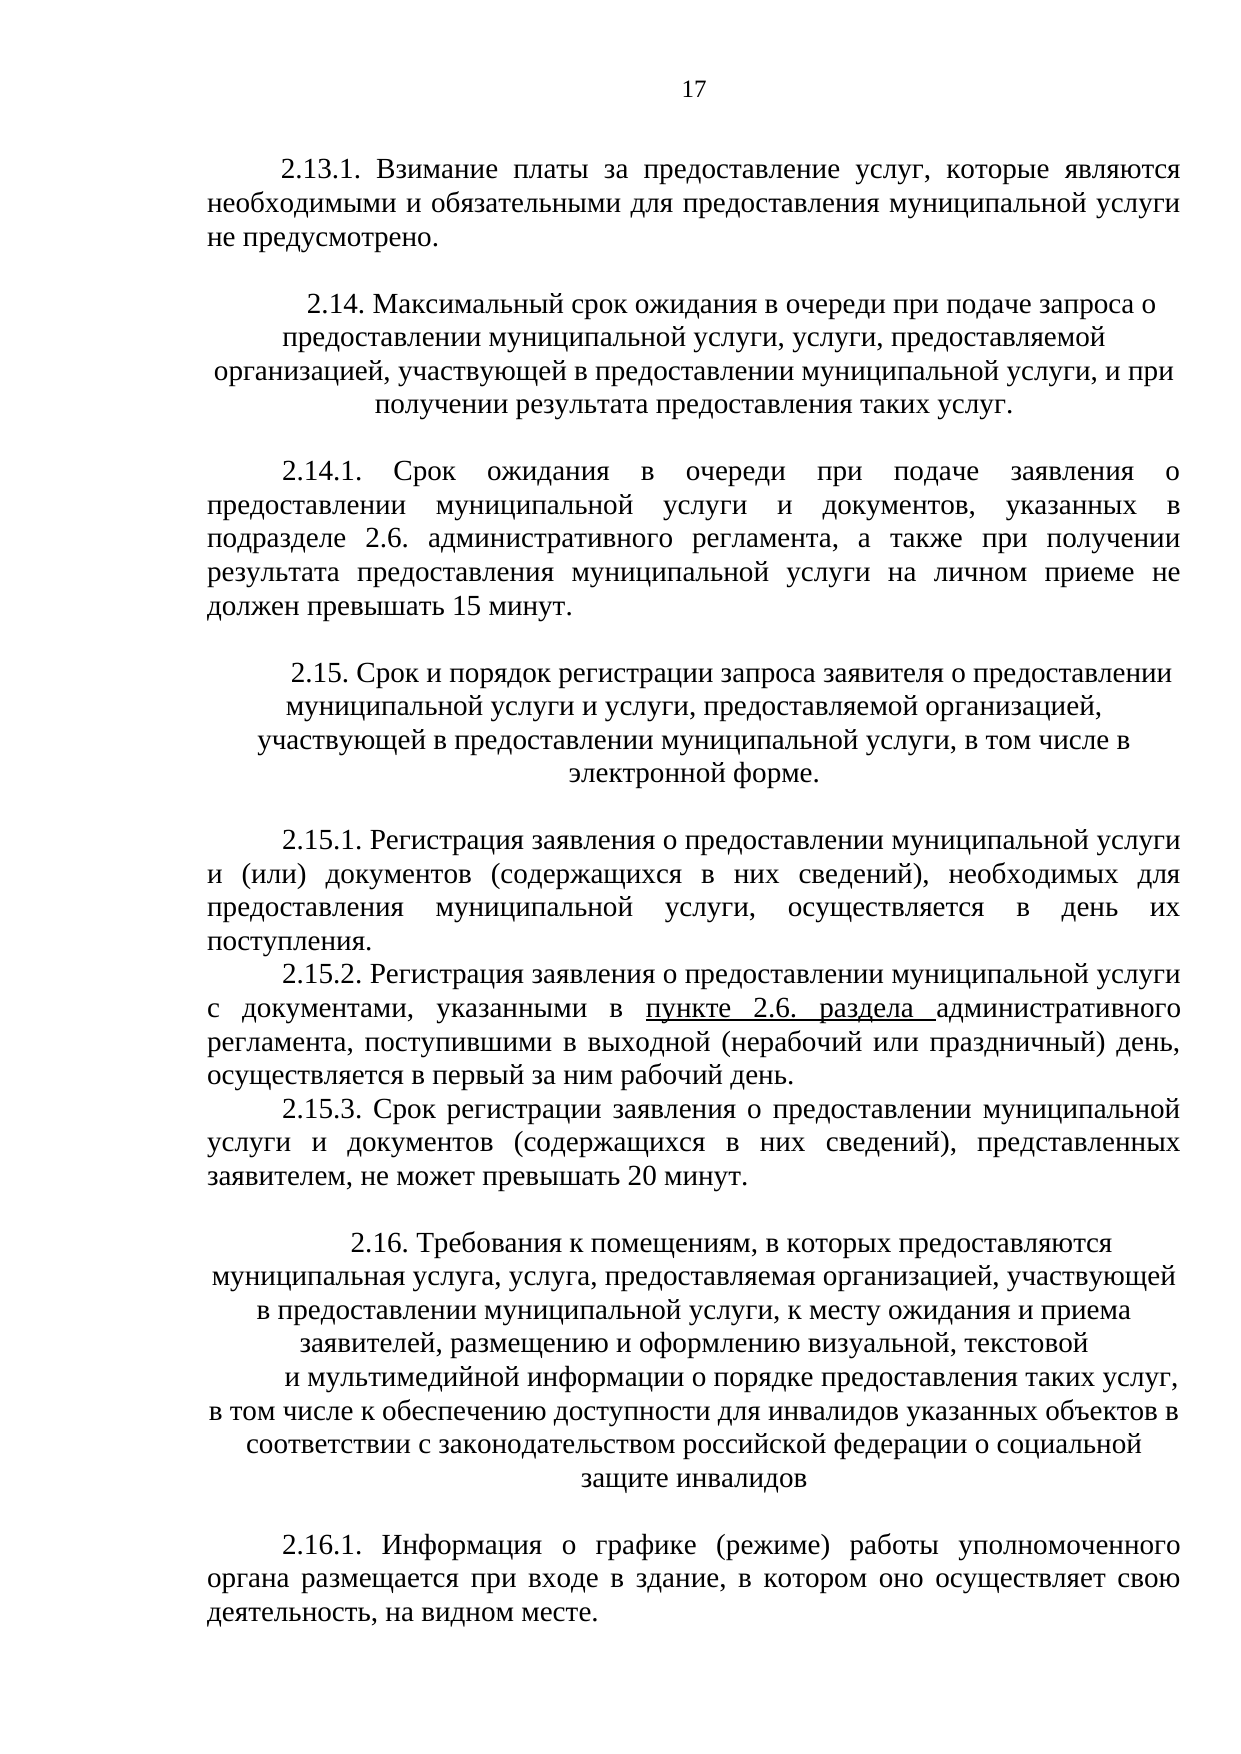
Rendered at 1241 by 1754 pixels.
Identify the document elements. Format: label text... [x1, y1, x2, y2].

text и мультимедийной информации о порядке предоставления таких услуг, в том числе к обеспечению доступности для инвалидов указанных объектов в соответствии с законодательством российской федерации о социальной защите инвалидов [207, 1359, 1181, 1493]
text 2.15.1. Регистрация заявления о предоставлении муниципальной услуги и (или) документов (содержащихся в них сведений), необходимых для предоставления муниципальной услуги, осуществляется в день их поступления. [207, 822, 1181, 957]
text 2.16. Требования к помещениям, в которых предоставляются муниципальная услуга, услуга, предоставляемая организацией, участвующей в предоставлении муниципальной услуги, к месту ожидания и приема заявителей, размещению и оформлению визуальной, текстовой [207, 1225, 1181, 1359]
text 2.15.2. Регистрация заявления о предоставлении муниципальной услуги с документами, указанными в пункте 2.6. раздела административного регламента, поступившими в выходной (нерабочий или праздничный) день, осуществляется в первый за ним рабочий день. [207, 957, 1181, 1091]
text 2.13.1. Взимание платы за предоставление услуг, которые являются необходимыми и обязательными для предоставления муниципальной услуги не предусмотрено. [207, 152, 1181, 252]
text 2.15.3. Срок регистрации заявления о предоставлении муниципальной услуги и документов (содержащихся в них сведений), представленных заявителем, не может превышать 20 минут. [207, 1091, 1181, 1191]
text 2.14. Максимальный срок ожидания в очереди при подаче запроса о предоставлении муниципальной услуги, услуги, предоставляемой организацией, участвующей в предоставлении муниципальной услуги, и при получении результата предоставления таких услуг. [207, 286, 1181, 420]
text 2.16.1. Информация о графике (режиме) работы уполномоченного органа размещается при входе в здание, в котором оно осуществляет свою деятельность, на видном месте. [207, 1527, 1181, 1627]
text 2.14.1. Срок ожидания в очереди при подаче заявления о предоставлении муниципальной услуги и документов, указанных в подразделе 2.6. административного регламента, а также при получении результата предоставления муниципальной услуги на личном приеме не должен превышать 15 минут. [207, 453, 1181, 621]
text 2.15. Срок и порядок регистрации запроса заявителя о предоставлении муниципальной услуги и услуги, предоставляемой организацией, участвующей в предоставлении муниципальной услуги, в том числе в электронной форме. [207, 655, 1181, 789]
